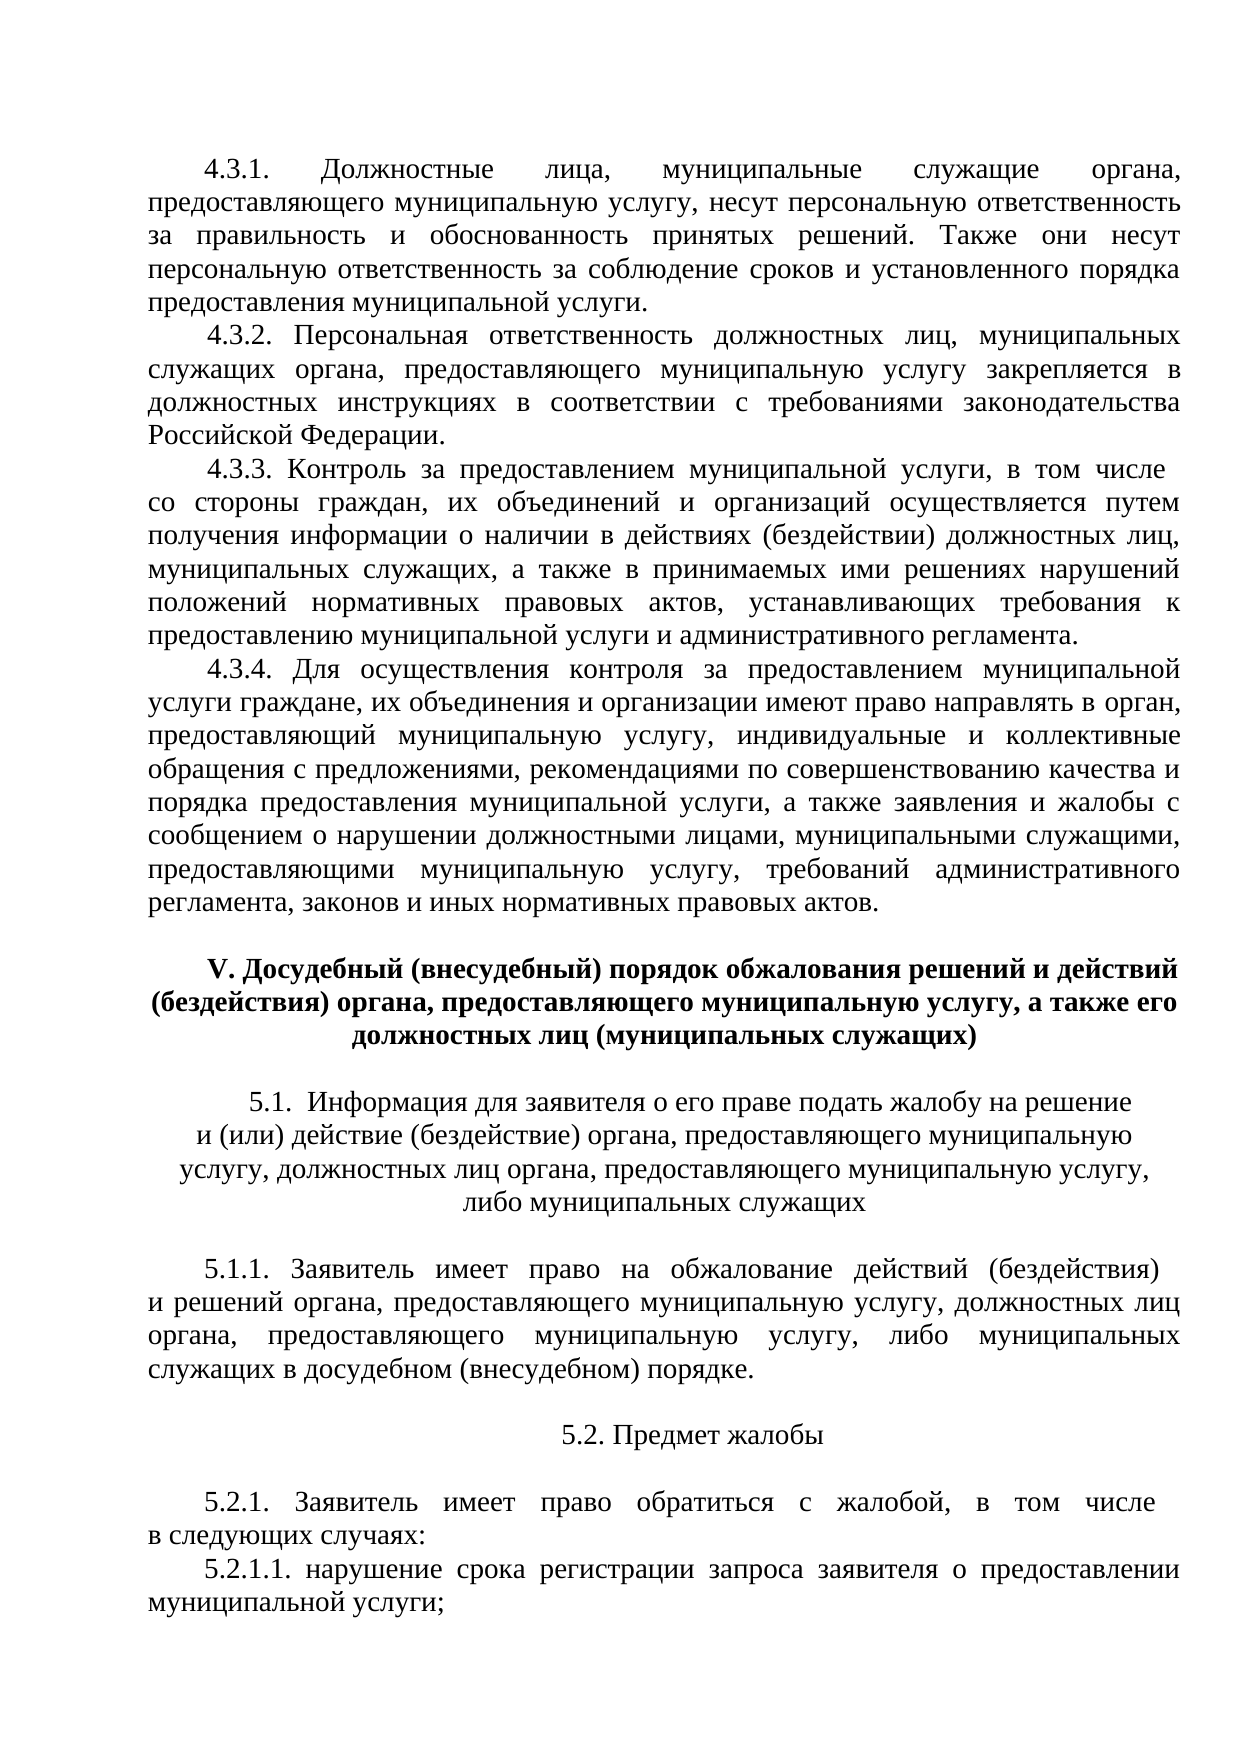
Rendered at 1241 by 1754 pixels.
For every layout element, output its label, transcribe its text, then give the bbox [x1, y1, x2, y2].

text 4.3.1. Должностные лица, муниципальные служащие органа, предоставляющего муниципальную услугу, несут персональную ответственность за правильность и обоснованность принятых решений. Также они несут персональную ответственность за соблюдение сроков и установленного порядка предоставления муниципальной услуги. [148, 151, 1181, 318]
text 5.1. Информация для заявителя о его праве подать жалобу на решение и (или) действие (бездействие) органа, предоставляющего муниципальную услугу, должностных лиц органа, предоставляющего муниципальную услугу, либо муниципальных служащих [148, 1085, 1181, 1218]
text 5.2.1. Заявитель имеет право обратиться с жалобой, в том числе в следующих случаях: [148, 1485, 1181, 1551]
text 5.1.1. Заявитель имеет право на обжалование действий (бездействия) и решений органа, предоставляющего муниципальную услугу, должностных лиц органа, предоставляющего муниципальную услугу, либо муниципальных служащих в досудебном (внесудебном) порядке. [148, 1251, 1181, 1385]
text 4.3.4. Для осуществления контроля за предоставлением муниципальной услуги граждане, их объединения и организации имеют право направлять в орган, предоставляющий муниципальную услугу, индивидуальные и коллективные обращения с предложениями, рекомендациями по совершенствованию качества и порядка предоставления муниципальной услуги, а также заявления и жалобы с сообщением о нарушении должностными лицами, муниципальными служащими, предоставляющими муниципальную услугу, требований административного регламента, законов и иных нормативных правовых актов. [148, 651, 1181, 918]
text 5.2. Предмет жалобы [148, 1418, 1181, 1451]
text V. Досудебный (внесудебный) порядок обжалования решений и действий (бездействия) органа, предоставляющего муниципальную услугу, а также его должностных лиц (муниципальных служащих) [148, 951, 1181, 1051]
text 5.2.1.1. нарушение срока регистрации запроса заявителя о предоставлении муниципальной услуги; [148, 1551, 1181, 1618]
text 4.3.3. Контроль за предоставлением муниципальной услуги, в том числе со стороны граждан, их объединений и организаций осуществляется путем получения информации о наличии в действиях (бездействии) должностных лиц, муниципальных служащих, а также в принимаемых ими решениях нарушений положений нормативных правовых актов, устанавливающих требования к предоставлению муниципальной услуги и административного регламента. [148, 451, 1181, 651]
text 4.3.2. Персональная ответственность должностных лиц, муниципальных служащих органа, предоставляющего муниципальную услугу закрепляется в должностных инструкциях в соответствии с требованиями законодательства Российской Федерации. [148, 318, 1181, 451]
